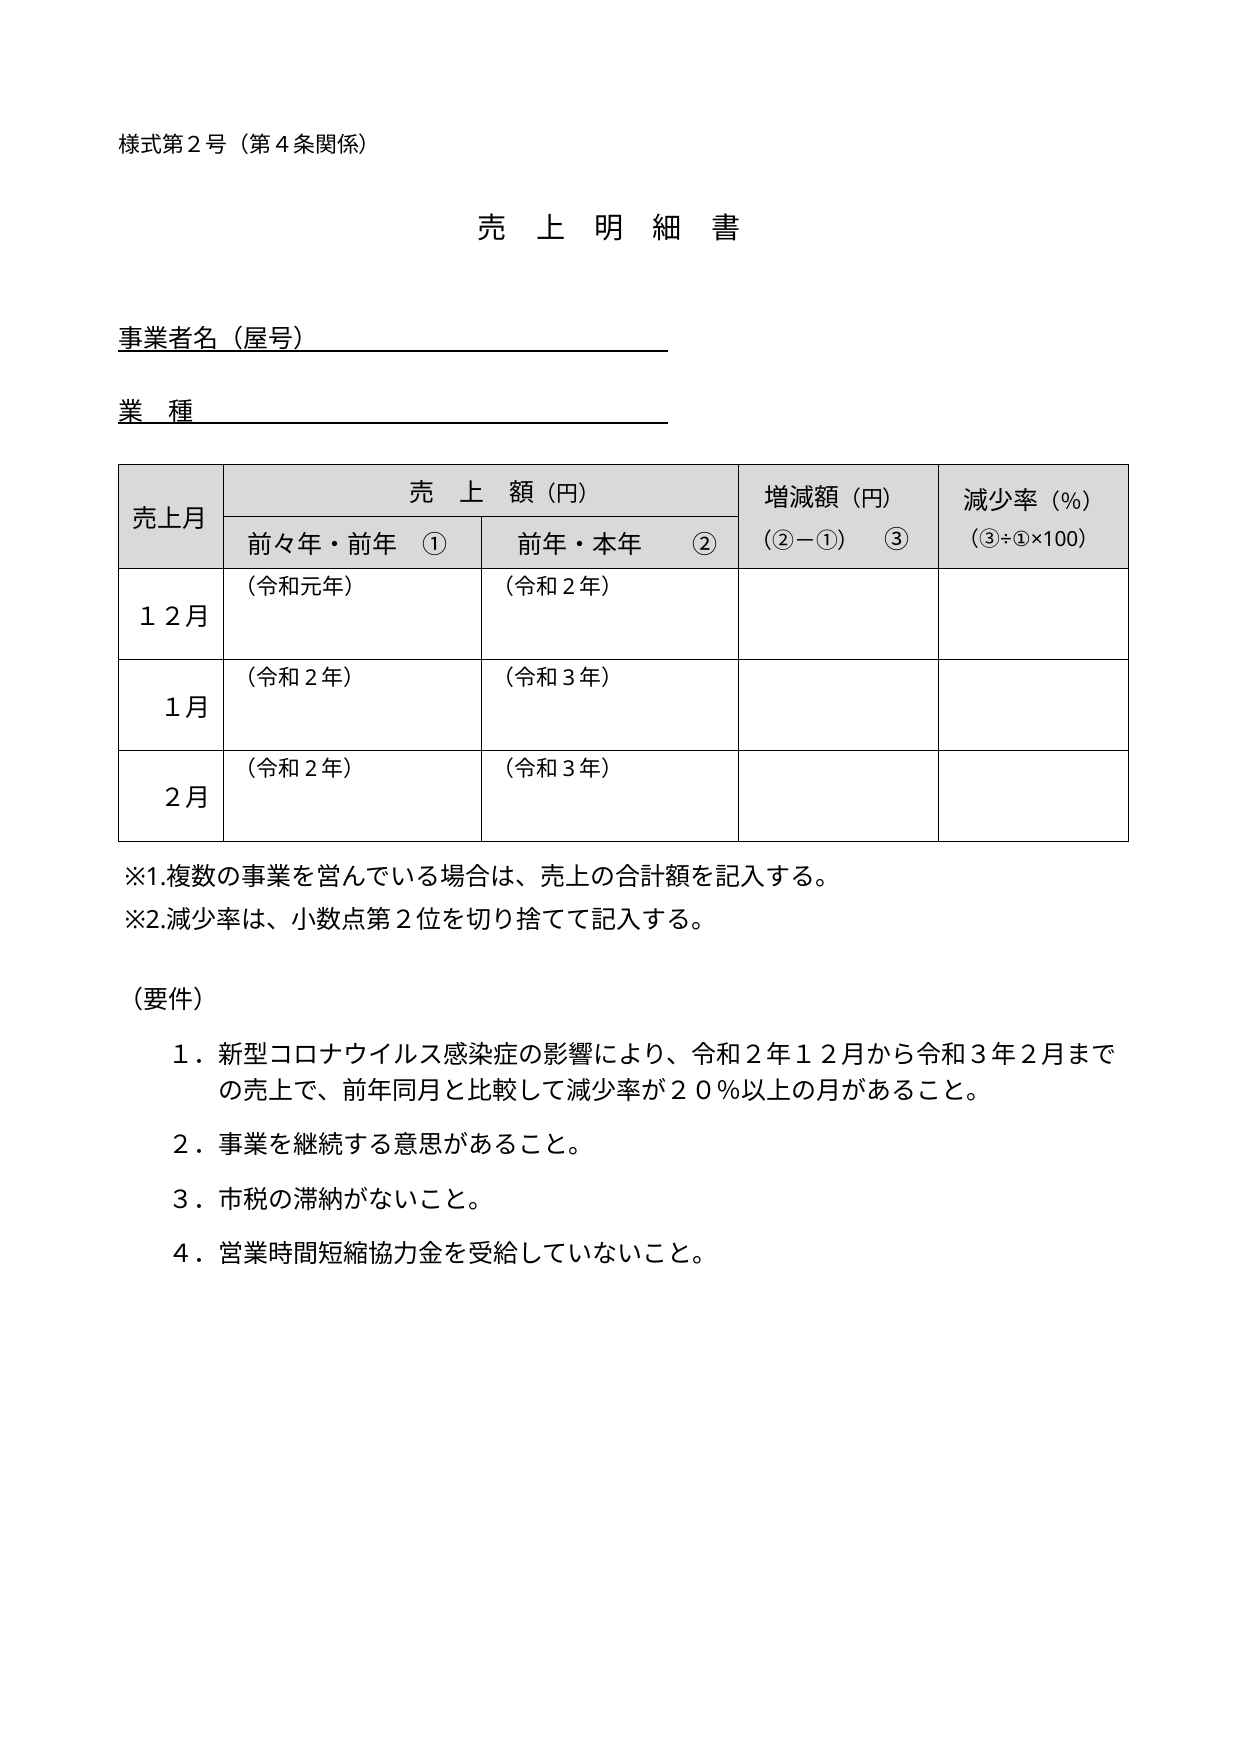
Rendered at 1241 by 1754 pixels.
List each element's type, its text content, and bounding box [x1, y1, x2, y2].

table_cell （令和3年） [482, 751, 738, 841]
text 様式第２号（第４条関係） [118, 118, 1099, 161]
text 事業者名（屋号） [118, 319, 1099, 355]
table_header 増減額（円） （②－①） ③ [739, 465, 938, 568]
table_cell 前々年・前年 ① [224, 517, 481, 568]
table_cell 前年・本年 ② [482, 517, 738, 568]
text ２．事業を継続する意思があること。 [118, 1125, 1118, 1161]
text １．新型コロナウイルス感染症の影響により、令和２年１２月から令和３年２月まで [118, 1034, 1118, 1070]
text ※2.減少率は、小数点第２位を切り捨てて記入する。 [118, 894, 1099, 937]
text の売上で、前年同月と比較して減少率が２０％以上の月があること。 [118, 1070, 1118, 1107]
table_cell （令和3年） [482, 660, 738, 750]
table_cell [739, 660, 938, 750]
table_cell [739, 569, 938, 659]
table_cell （令和2年） [224, 751, 481, 841]
text ４．営業時間短縮協力金を受給していないこと。 [118, 1233, 1118, 1270]
table_cell （令和2年） [224, 660, 481, 750]
table_cell （令和元年） [224, 569, 481, 659]
text 業 種 [118, 391, 1099, 427]
table_cell [939, 751, 1128, 841]
table_cell [739, 751, 938, 841]
table_cell １月 [119, 660, 223, 750]
table_cell １２月 [119, 569, 223, 659]
table_cell ２月 [119, 751, 223, 841]
text （要件） [118, 980, 1099, 1016]
table_cell [939, 569, 1128, 659]
text 売 上 明 細 書 [118, 204, 1099, 246]
text ３．市税の滞納がないこと。 [118, 1179, 1118, 1215]
text ※1.複数の事業を営んでいる場合は、売上の合計額を記入する。 [118, 851, 1099, 894]
table_header 減少率（％） （③÷①×100） [939, 465, 1128, 568]
table_cell （令和2年） [482, 569, 738, 659]
table_header 売 上 額（円） [224, 465, 738, 516]
table_header 売上月 [119, 465, 223, 568]
table_cell [939, 660, 1128, 750]
